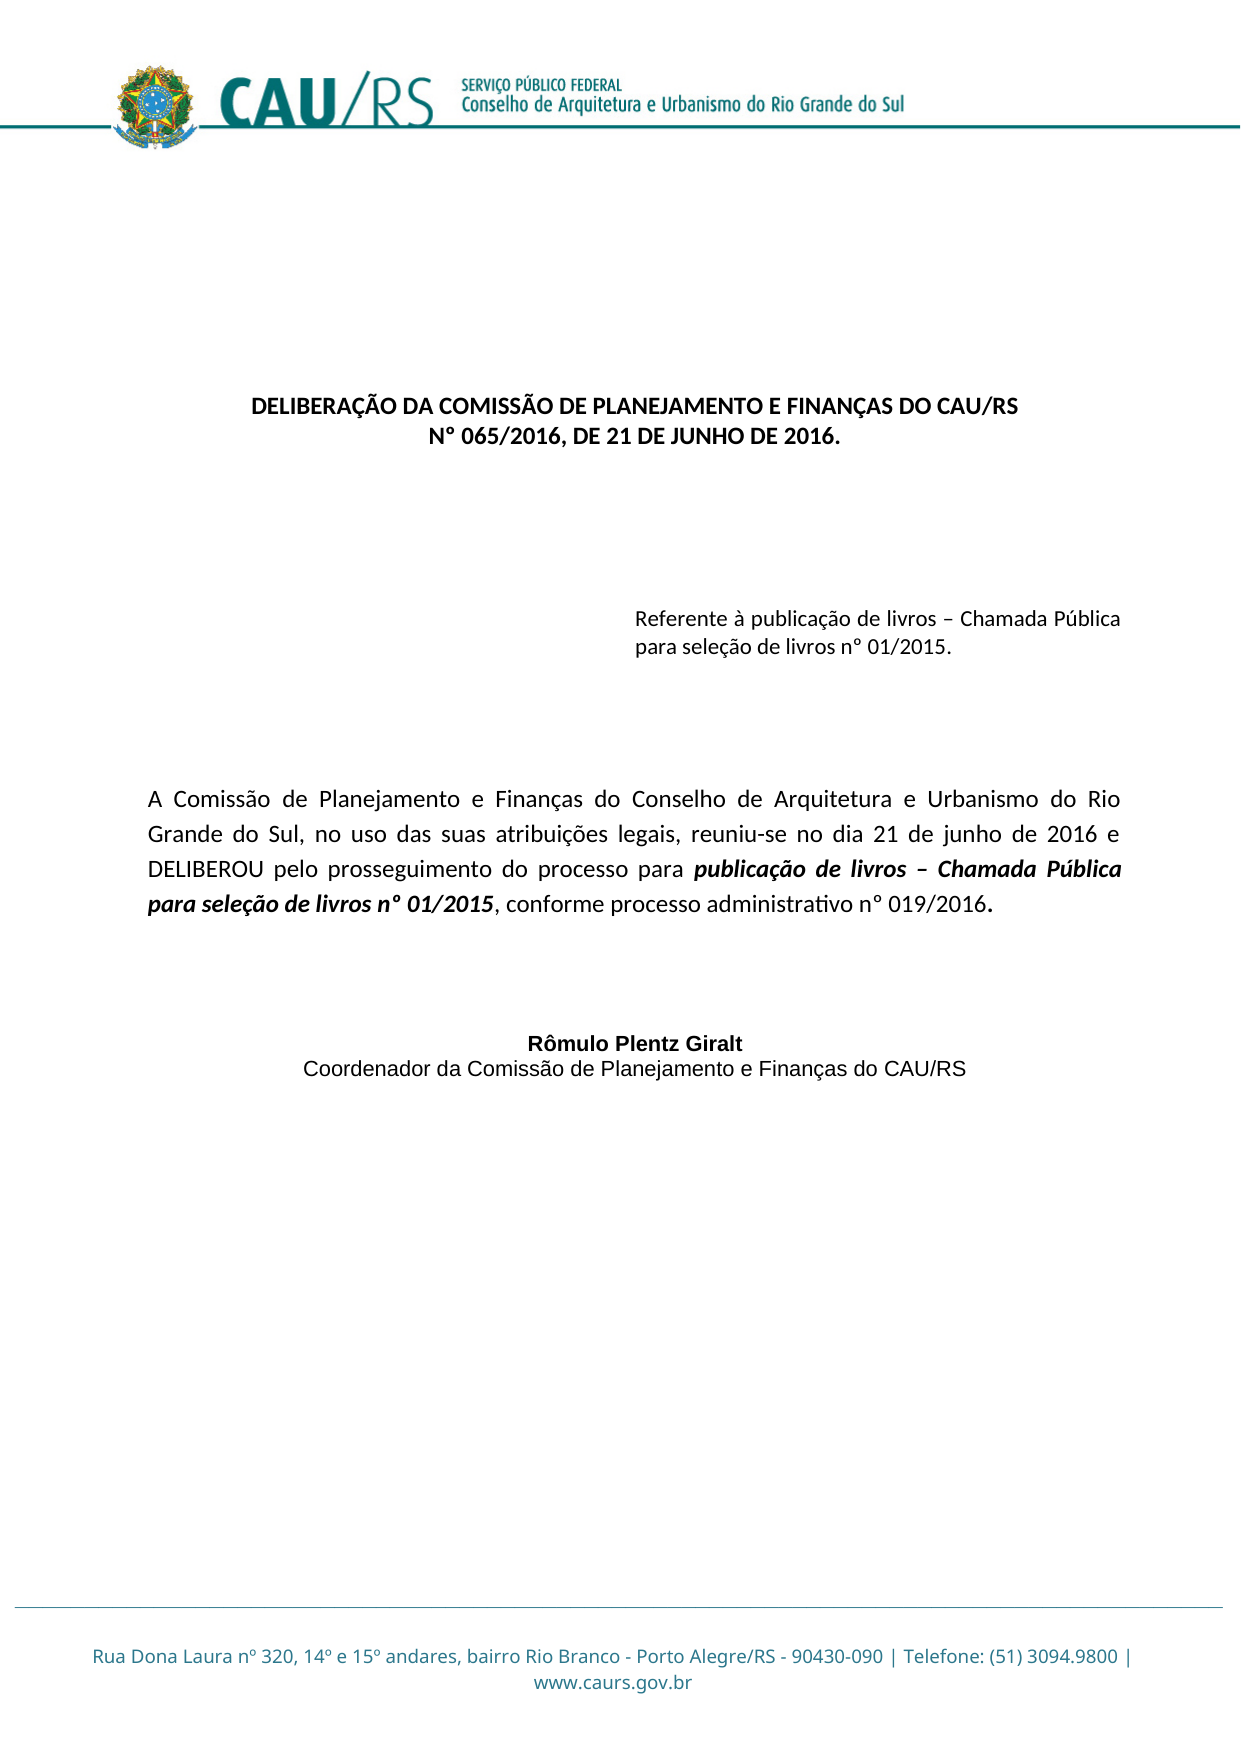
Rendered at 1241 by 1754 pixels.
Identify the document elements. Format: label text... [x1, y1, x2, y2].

text A Comissão de Planejamento e Finanças do Conselho de Arquitetura e Urbanismo do Rio Grande do Sul, no uso das suas atribuições legais, reuniu-se no dia 21 de junho de 2016 e DELIBEROU pelo prosseguimento do processo para publicação de livros – Chamada Pública para seleção de livros nº 01/2015, conforme processo administrativo nº 019/2016. [148, 783, 1122, 919]
text Referente à publicação de livros – Chamada Pública para seleção de livros nº 01/2015. [635, 604, 1122, 660]
text DELIBERAÇÃO DA COMISSÃO DE PLANEJAMENTO E FINANÇAS DO CAU/RS [148, 390, 1122, 420]
text Nº 065/2016, DE 21 DE JUNHO DE 2016. [148, 420, 1122, 451]
text Coordenador da Comissão de Planejamento e Finanças do CAU/RS [148, 1056, 1122, 1081]
text Rômulo Plentz Giralt [148, 1031, 1122, 1056]
picture [0, 0, 1241, 160]
